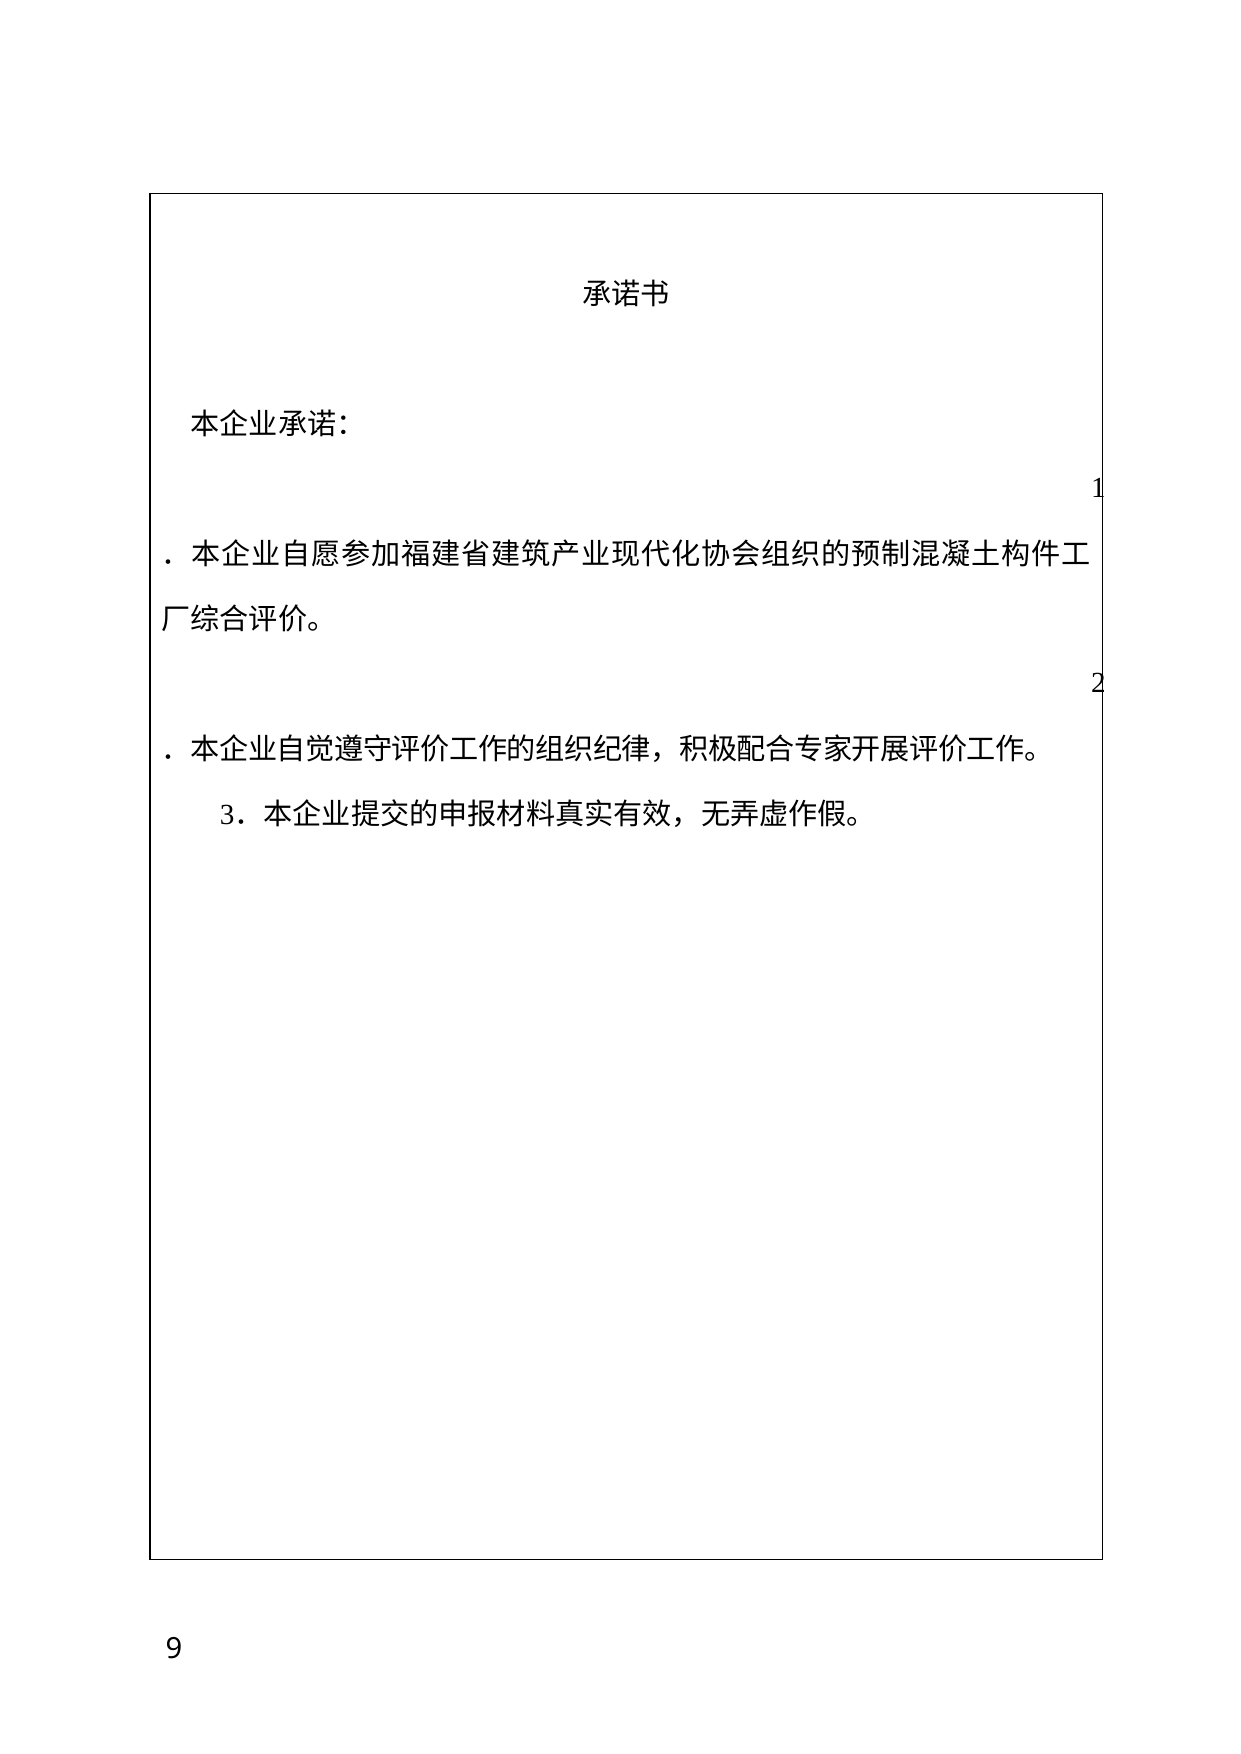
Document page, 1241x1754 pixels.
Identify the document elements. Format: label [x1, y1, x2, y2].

table_cell [151, 194, 1102, 1559]
